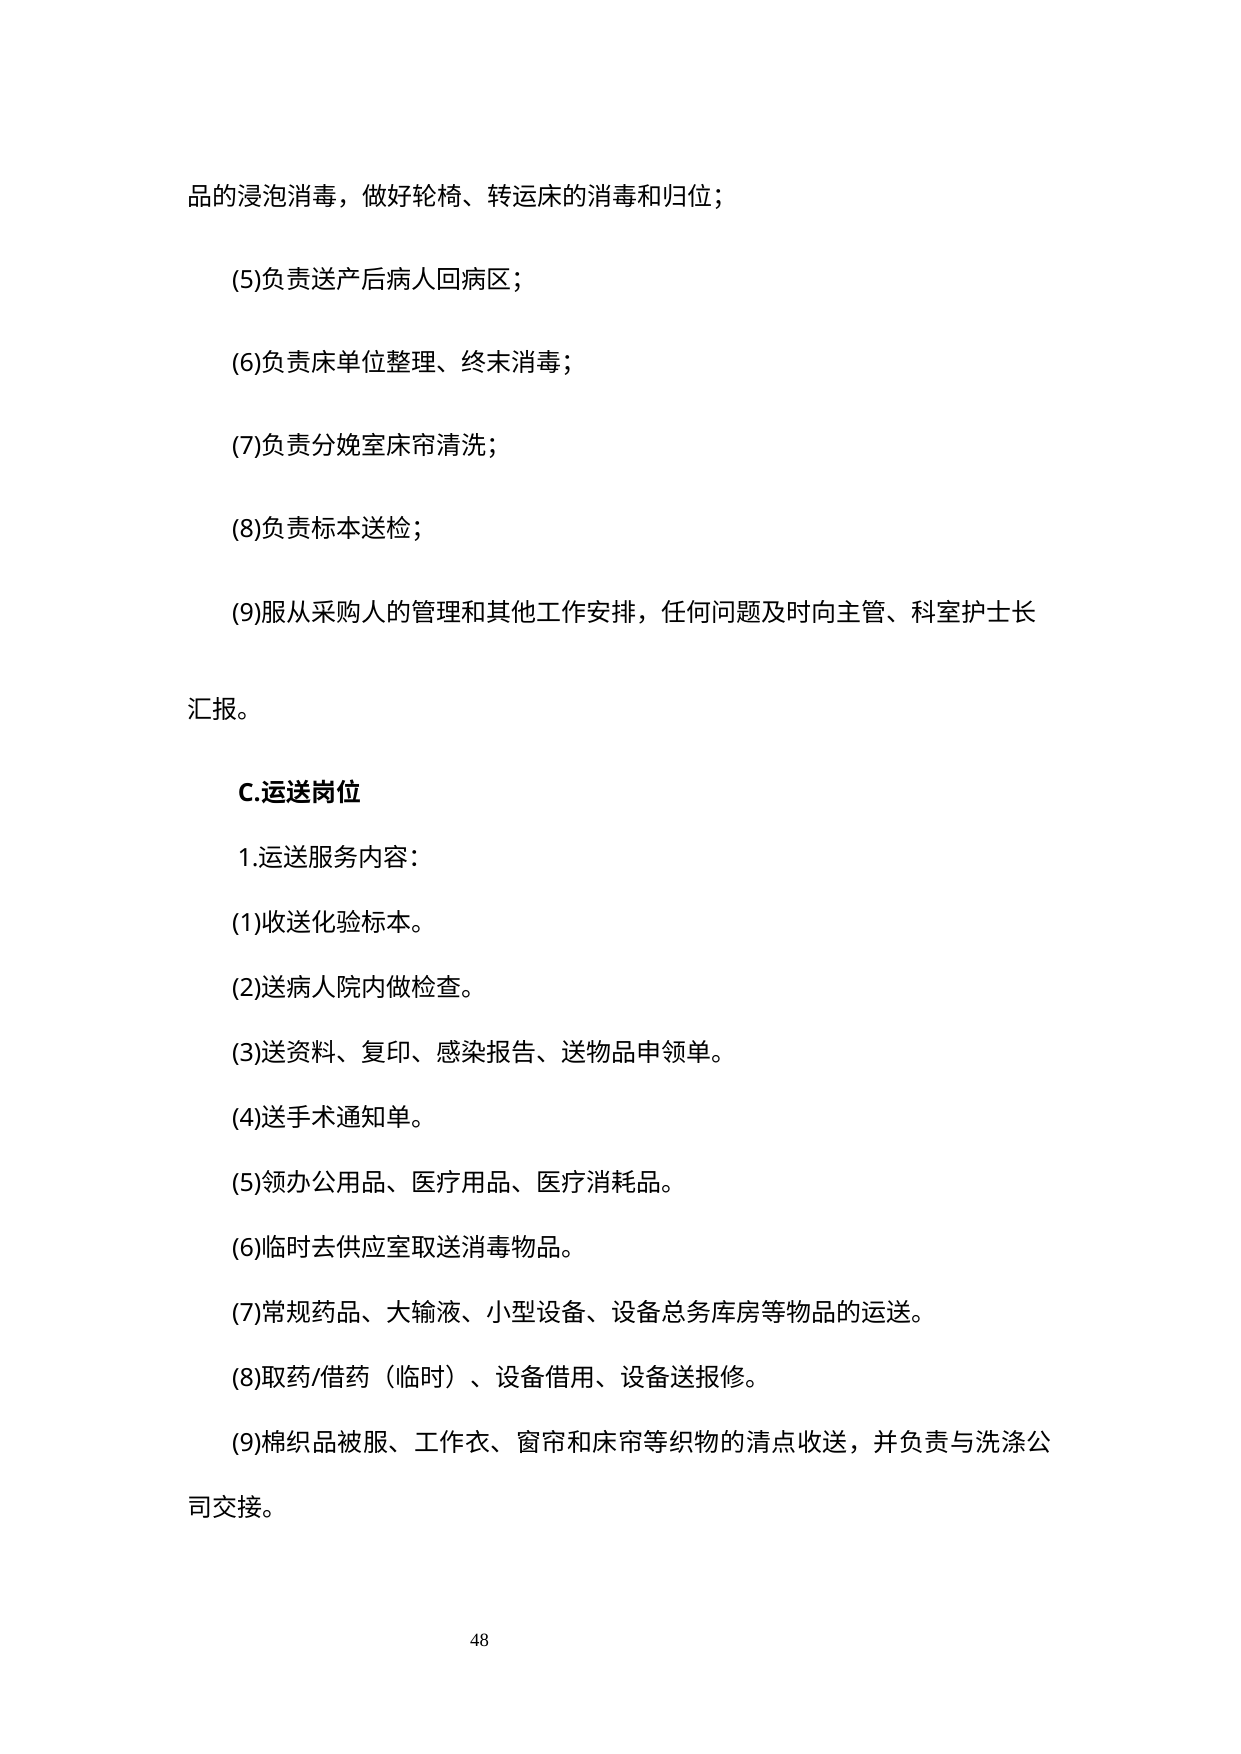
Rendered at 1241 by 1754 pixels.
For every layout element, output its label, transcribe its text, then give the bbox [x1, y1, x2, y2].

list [187, 162, 1053, 227]
list 负责分娩室床帘清洗； [187, 411, 1053, 476]
list 服从采购人的管理和其他工作安排，任何问题及时向主管、科室护士长汇报。 [187, 578, 1053, 740]
list 负责送产后病人回病区； [187, 245, 1053, 310]
list 取药/借药（临时）、设备借用、设备送报修。 [187, 1343, 1053, 1408]
list 临时去供应室取送消毒物品。 [187, 1213, 1053, 1278]
list 送病人院内做检查。 [187, 953, 1053, 1018]
list 棉织品被服、工作衣、窗帘和床帘等织物的清点收送，并负责与洗涤公司交接。 [187, 1408, 1053, 1538]
list 负责床单位整理、终末消毒； [187, 328, 1053, 393]
list 常规药品、大输液、小型设备、设备总务库房等物品的运送。 [187, 1278, 1053, 1343]
list 送资料、复印、感染报告、送物品申领单。 [187, 1018, 1053, 1083]
list 负责标本送检； [187, 494, 1053, 559]
text C.运送岗位 [187, 758, 1053, 823]
list 领办公用品、医疗用品、医疗消耗品。 [187, 1148, 1053, 1213]
text 1.运送服务内容： [187, 823, 1053, 888]
list 收送化验标本。 [187, 888, 1053, 953]
list 送手术通知单。 [187, 1083, 1053, 1148]
